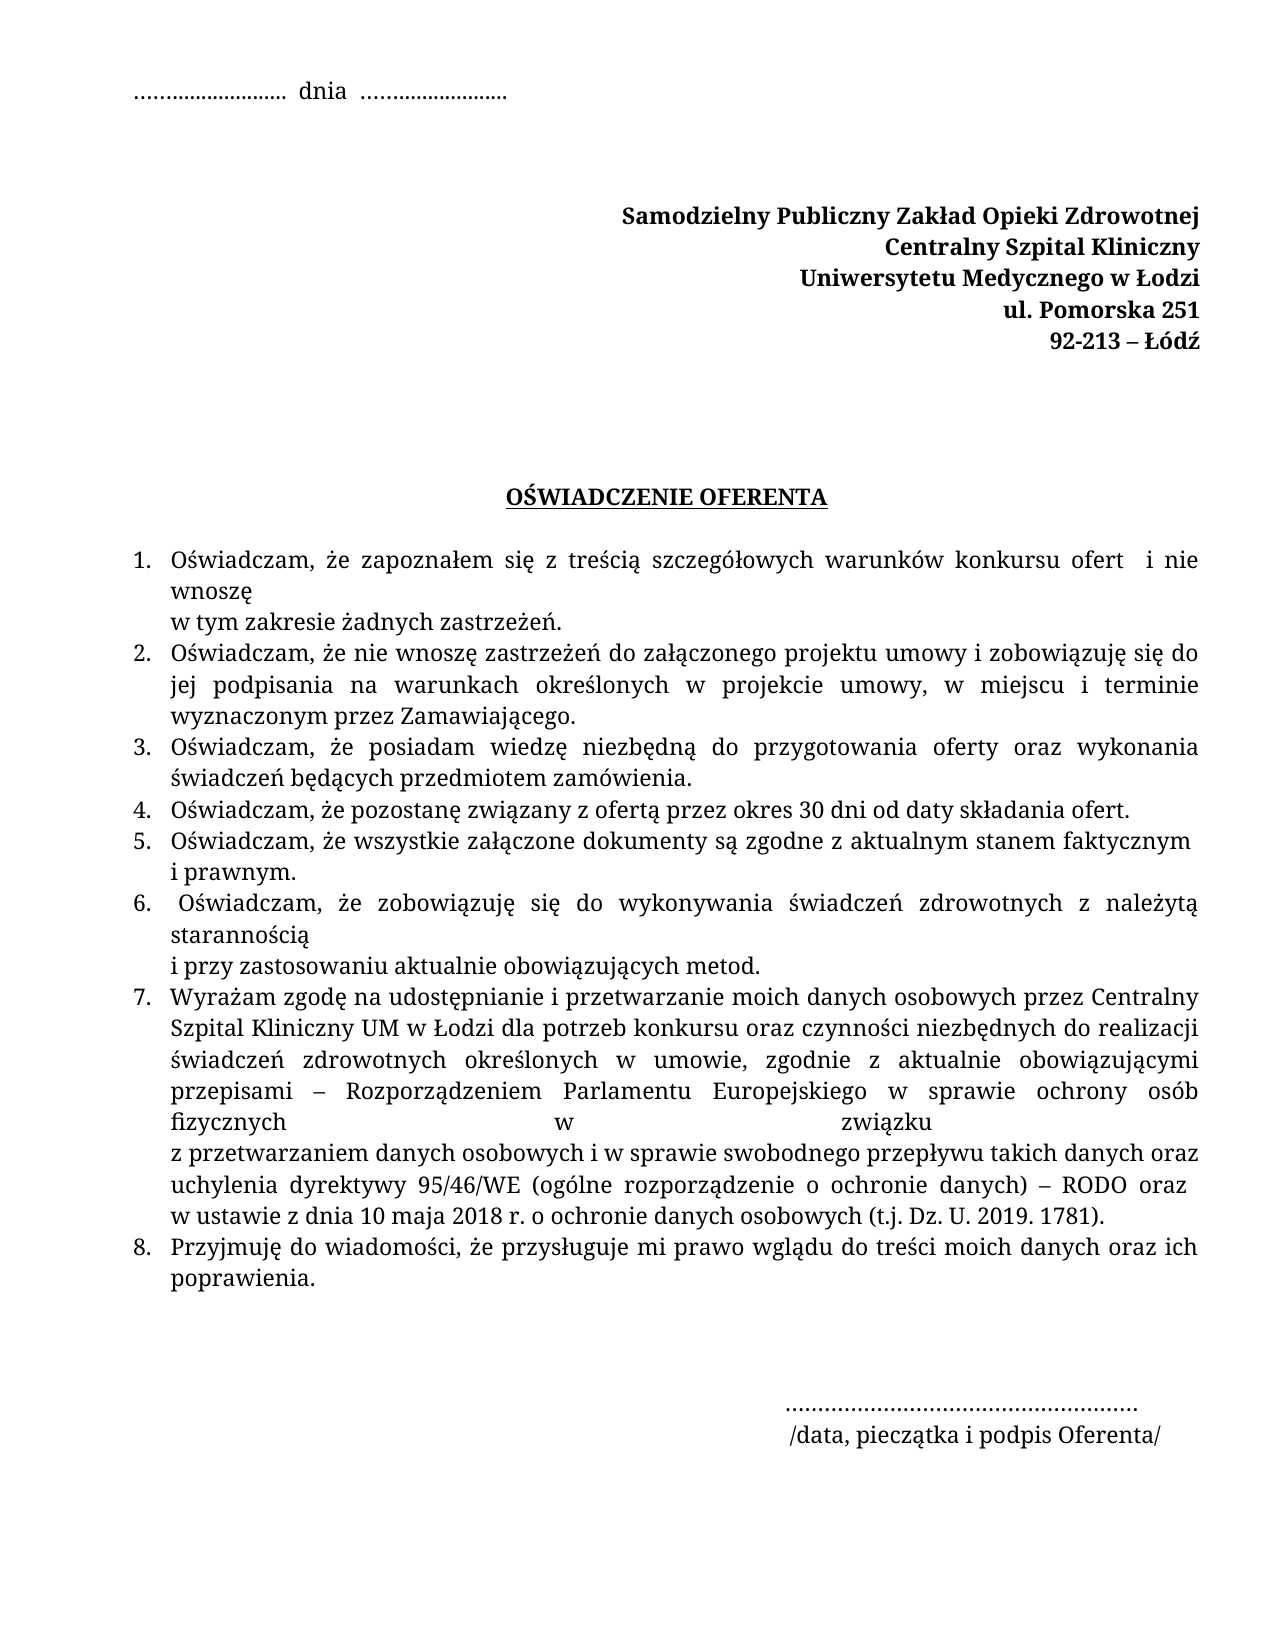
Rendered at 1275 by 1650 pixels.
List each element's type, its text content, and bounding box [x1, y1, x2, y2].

list Oświadczam, że zapoznałem się z treścią szczegółowych warunków konkursu ofert i nie wnoszę w tym zakresie żadnych zastrzeżeń. [133, 544, 1200, 637]
list Oświadczam, że wszystkie załączone dokumenty są zgodne z aktualnym stanem faktycznym i prawnym. [133, 825, 1200, 887]
text /data, pieczątka i podpis Oferenta/ [133, 1419, 1200, 1450]
list Oświadczam, że pozostanę związany z ofertą przez okres 30 dni od daty składania ofert. [133, 794, 1200, 825]
list Oświadczam, że posiadam wiedzę niezbędną do przygotowania oferty oraz wykonania świadczeń będących przedmiotem zamówienia. [133, 731, 1200, 794]
text …….................... dnia ……................... [133, 75, 1200, 106]
text ……………………………………………… [723, 1387, 1200, 1419]
list Oświadczam, że zobowiązuję się do wykonywania świadczeń zdrowotnych z należytą starannością i przy zastosowaniu aktualnie obowiązujących metod. [133, 887, 1200, 981]
text ul. Pomorska 251 [133, 294, 1200, 325]
text Samodzielny Publiczny Zakład Opieki Zdrowotnej Centralny Szpital Kliniczny [133, 200, 1200, 262]
text OŚWIADCZENIE OFERENTA [133, 481, 1200, 512]
list Wyrażam zgodę na udostępnianie i przetwarzanie moich danych osobowych przez Centralny Szpital Kliniczny UM w Łodzi dla potrzeb konkursu oraz czynności niezbędnych do realizacji świadczeń zdrowotnych określonych w umowie, zgodnie z aktualnie obowiązującymi przepisami – Rozporządzeniem Parlamentu Europejskiego w sprawie ochrony osób fizycznych w związku z przetwarzaniem danych osobowych i w sprawie swobodnego przepływu takich danych oraz uchylenia dyrektywy 95/46/WE (ogólne rozporządzenie o ochronie danych) – RODO oraz w ustawie z dnia 10 maja 2018 r. o ochronie danych osobowych (t.j. Dz. U. 2019. 1781). [133, 981, 1200, 1231]
text Uniwersytetu Medycznego w Łodzi [133, 262, 1200, 294]
list Przyjmuję do wiadomości, że przysługuje mi prawo wglądu do treści moich danych oraz ich poprawienia. [133, 1231, 1200, 1294]
list Oświadczam, że nie wnoszę zastrzeżeń do załączonego projektu umowy i zobowiązuję się do jej podpisania na warunkach określonych w projekcie umowy, w miejscu i terminie wyznaczonym przez Zamawiającego. [133, 637, 1200, 731]
text 92-213 – Łódź [133, 325, 1200, 356]
